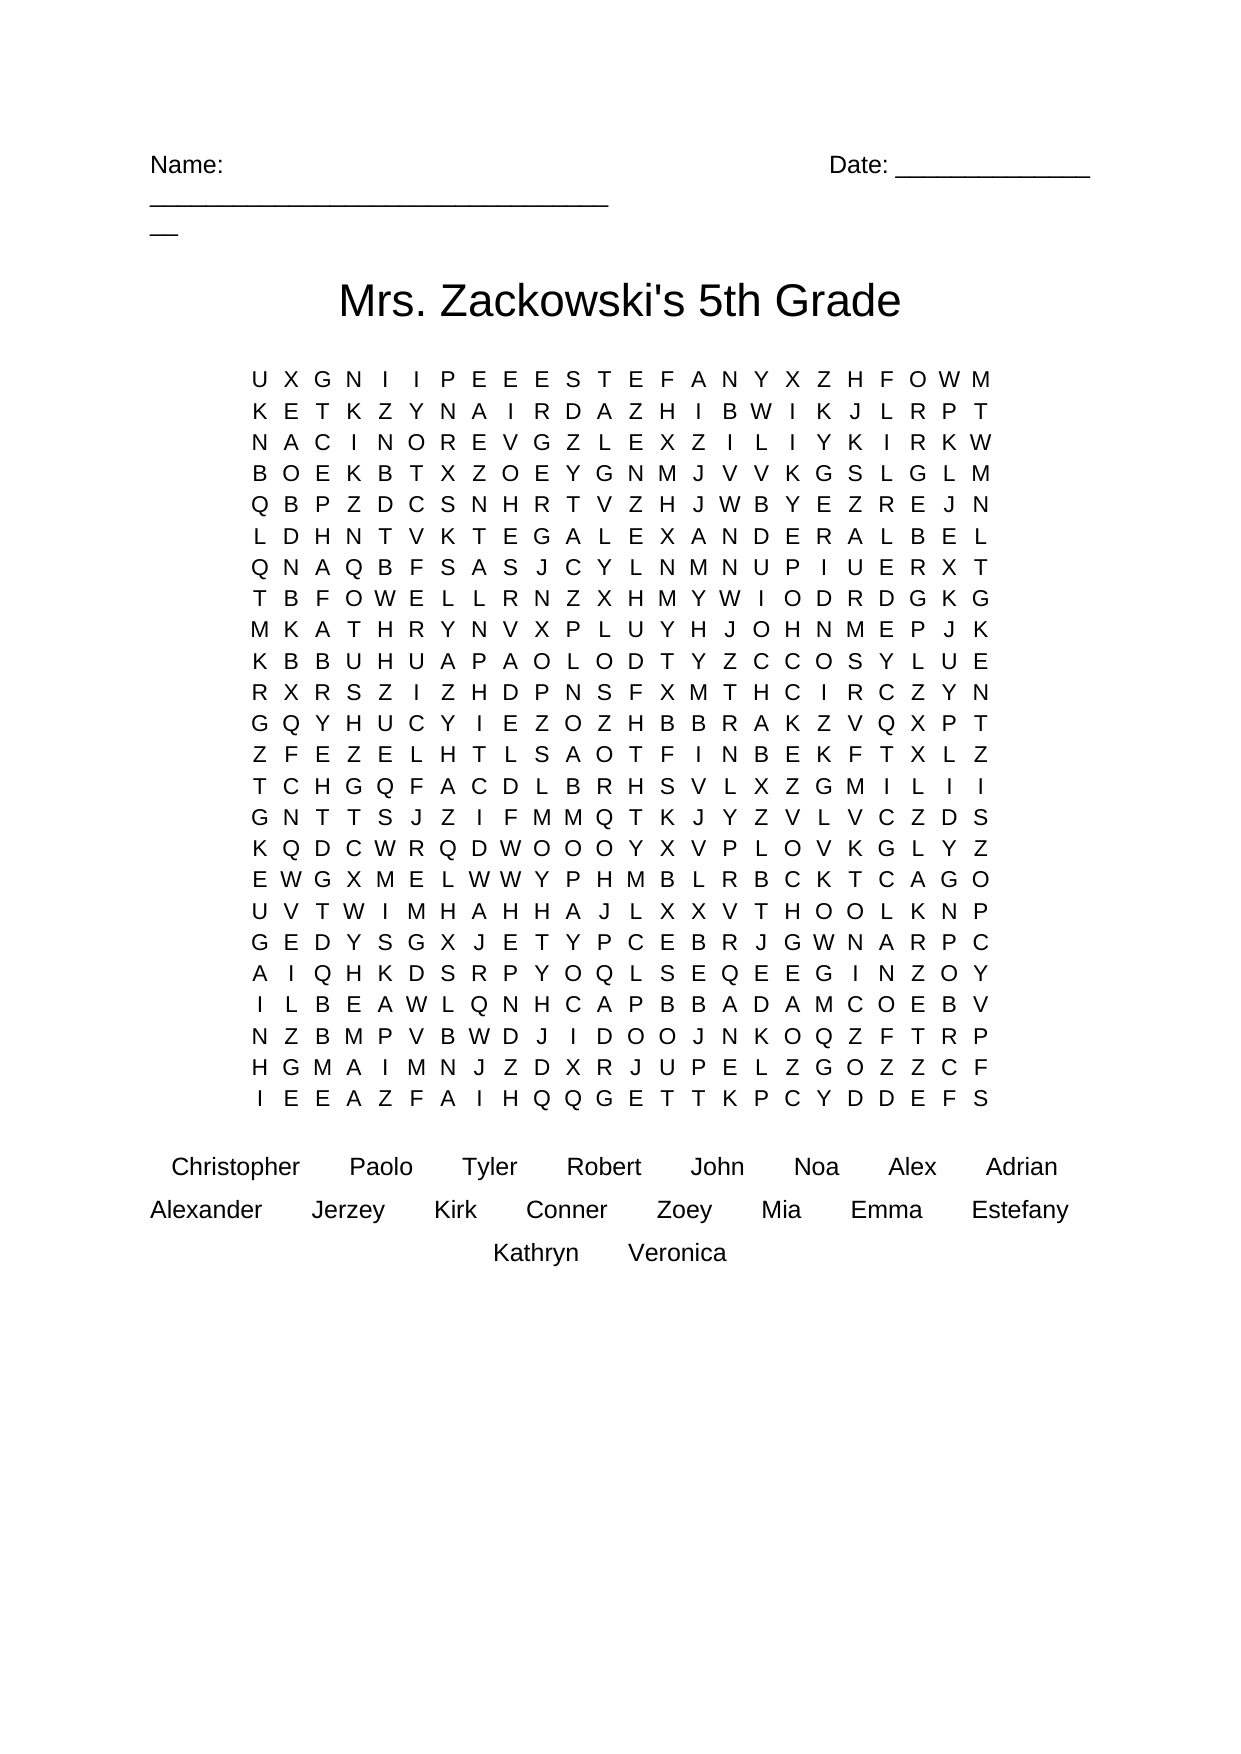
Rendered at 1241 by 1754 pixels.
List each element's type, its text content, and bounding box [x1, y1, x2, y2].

table_cell I [871, 770, 902, 801]
table_cell S [495, 551, 526, 583]
table_cell H [432, 895, 463, 926]
table_cell Y [432, 708, 463, 739]
table_cell N [526, 583, 557, 614]
table_cell M [651, 583, 683, 614]
table_cell O [651, 1020, 683, 1051]
table_cell W [745, 395, 777, 426]
table_cell L [965, 520, 996, 551]
table_header M [965, 364, 996, 395]
table_cell T [745, 895, 777, 926]
table_cell L [902, 833, 933, 864]
table_cell D [275, 520, 307, 551]
table_cell A [495, 645, 526, 676]
table_cell B [683, 708, 714, 739]
table_cell U [620, 614, 651, 645]
table_cell V [777, 801, 808, 833]
table_cell E [495, 926, 526, 958]
table_cell P [464, 645, 495, 676]
table_cell S [432, 551, 463, 583]
table_cell X [275, 676, 307, 708]
table_cell B [651, 989, 683, 1020]
table_cell Y [558, 458, 589, 489]
table_cell H [651, 395, 683, 426]
table_cell L [683, 864, 714, 895]
table_cell H [526, 989, 557, 1020]
table_cell O [777, 583, 808, 614]
table_cell M [401, 1051, 432, 1083]
table_cell R [902, 926, 933, 958]
table_cell C [745, 645, 777, 676]
table_cell K [777, 708, 808, 739]
table_cell T [338, 614, 369, 645]
table_cell T [651, 1083, 683, 1114]
table_cell J [840, 395, 871, 426]
table_cell E [902, 489, 933, 520]
table_cell N [965, 676, 996, 708]
table_cell X [589, 583, 620, 614]
table_cell M [526, 801, 557, 833]
table_cell O [840, 1051, 871, 1083]
table_cell R [589, 1051, 620, 1083]
table_cell A [464, 395, 495, 426]
table_cell Z [902, 1051, 933, 1083]
table_cell M [683, 551, 714, 583]
table_cell R [401, 614, 432, 645]
table_cell E [307, 1083, 338, 1114]
table_cell H [683, 614, 714, 645]
table_cell O [338, 583, 369, 614]
table_cell T [464, 739, 495, 770]
table_cell F [401, 551, 432, 583]
table_cell T [965, 551, 996, 583]
table_cell I [777, 426, 808, 458]
table_cell Z [338, 739, 369, 770]
table_cell D [307, 833, 338, 864]
table_header N [338, 364, 369, 395]
table_cell U [338, 645, 369, 676]
table_cell L [871, 458, 902, 489]
table_cell C [777, 645, 808, 676]
table_cell V [683, 833, 714, 864]
table_cell F [495, 801, 526, 833]
table_cell B [369, 458, 401, 489]
table_cell D [495, 676, 526, 708]
table_cell E [871, 614, 902, 645]
table_cell S [840, 458, 871, 489]
table_cell V [275, 895, 307, 926]
table_cell R [902, 551, 933, 583]
table_cell B [432, 1020, 463, 1051]
table_cell F [965, 1051, 996, 1083]
table_cell O [840, 895, 871, 926]
table_cell Z [745, 801, 777, 833]
table_cell Q [871, 708, 902, 739]
table_cell H [589, 864, 620, 895]
table_cell R [589, 770, 620, 801]
table_cell T [714, 676, 745, 708]
table_cell J [526, 1020, 557, 1051]
table_cell P [934, 395, 965, 426]
table_cell G [244, 708, 275, 739]
table_cell G [808, 770, 839, 801]
table_cell V [745, 458, 777, 489]
table_cell P [620, 989, 651, 1020]
table_cell R [902, 395, 933, 426]
table_cell A [275, 426, 307, 458]
table_cell E [495, 520, 526, 551]
table_cell E [808, 489, 839, 520]
table_header X [275, 364, 307, 395]
table_cell Z [526, 708, 557, 739]
table_cell C [871, 801, 902, 833]
table_cell K [840, 426, 871, 458]
table_cell M [683, 676, 714, 708]
table_cell Z [808, 708, 839, 739]
table_cell O [401, 426, 432, 458]
table_cell K [840, 833, 871, 864]
table_cell T [840, 864, 871, 895]
table_cell S [965, 801, 996, 833]
table_cell N [464, 614, 495, 645]
table_cell H [338, 708, 369, 739]
table_cell D [840, 1083, 871, 1114]
table_cell P [745, 1083, 777, 1114]
table_cell H [495, 489, 526, 520]
table_cell F [871, 1020, 902, 1051]
table_cell J [683, 489, 714, 520]
table_cell B [745, 739, 777, 770]
table_cell N [808, 614, 839, 645]
table_cell O [808, 895, 839, 926]
table_cell V [965, 989, 996, 1020]
table_cell I [683, 395, 714, 426]
table_cell L [902, 645, 933, 676]
table_cell F [307, 583, 338, 614]
table_cell P [683, 1051, 714, 1083]
table_cell K [934, 583, 965, 614]
table_cell D [401, 958, 432, 989]
table_cell U [934, 645, 965, 676]
table_header E [495, 364, 526, 395]
table_cell A [464, 895, 495, 926]
table_cell Y [683, 583, 714, 614]
table_cell R [871, 489, 902, 520]
table_cell I [401, 676, 432, 708]
table_cell O [745, 614, 777, 645]
table_cell Q [526, 1083, 557, 1114]
table_cell U [244, 895, 275, 926]
table_cell Z [902, 676, 933, 708]
table_cell E [871, 551, 902, 583]
table_cell G [338, 770, 369, 801]
table_cell V [714, 895, 745, 926]
table_cell N [432, 1051, 463, 1083]
table_cell G [934, 864, 965, 895]
table_cell V [808, 833, 839, 864]
table_cell H [620, 770, 651, 801]
table_cell E [902, 1083, 933, 1114]
table_cell A [307, 614, 338, 645]
table_cell B [683, 989, 714, 1020]
table_header F [871, 364, 902, 395]
table_cell F [401, 770, 432, 801]
table_cell P [307, 489, 338, 520]
table_cell E [401, 583, 432, 614]
table_cell Z [432, 801, 463, 833]
table_cell K [745, 1020, 777, 1051]
table_cell A [338, 1083, 369, 1114]
table_cell L [934, 458, 965, 489]
table_cell O [495, 458, 526, 489]
table_cell O [589, 645, 620, 676]
table_cell W [464, 864, 495, 895]
table_cell J [401, 801, 432, 833]
table_cell E [934, 520, 965, 551]
table_cell M [558, 801, 589, 833]
table_cell I [369, 1051, 401, 1083]
table_header Name: ___________________________________ [150, 150, 620, 274]
table_cell N [651, 551, 683, 583]
table_cell M [840, 770, 871, 801]
table_cell D [495, 1020, 526, 1051]
table_cell Y [307, 708, 338, 739]
table_cell L [745, 1051, 777, 1083]
table_cell W [965, 426, 996, 458]
table_cell Z [558, 426, 589, 458]
table_cell B [369, 551, 401, 583]
table_cell I [965, 770, 996, 801]
table_cell O [558, 708, 589, 739]
table_cell Y [934, 833, 965, 864]
table_header X [777, 364, 808, 395]
table_cell Q [714, 958, 745, 989]
table_cell X [651, 520, 683, 551]
table_cell V [401, 1020, 432, 1051]
table_cell G [871, 833, 902, 864]
table_cell R [495, 583, 526, 614]
table_cell V [589, 489, 620, 520]
table_cell E [401, 864, 432, 895]
table_cell H [369, 645, 401, 676]
table_cell P [558, 614, 589, 645]
table_cell Y [526, 958, 557, 989]
table_cell Y [808, 426, 839, 458]
table_cell K [338, 458, 369, 489]
table_cell L [934, 739, 965, 770]
table_cell H [432, 739, 463, 770]
table_cell T [307, 801, 338, 833]
table_cell K [244, 645, 275, 676]
table_cell X [651, 833, 683, 864]
table_cell J [683, 1020, 714, 1051]
table_cell K [338, 395, 369, 426]
table_cell M [244, 614, 275, 645]
table_cell Y [965, 958, 996, 989]
table_cell Q [589, 958, 620, 989]
table_cell J [683, 458, 714, 489]
table_cell S [651, 770, 683, 801]
table_cell L [902, 770, 933, 801]
table_cell I [871, 426, 902, 458]
table_cell E [777, 520, 808, 551]
table_header Z [808, 364, 839, 395]
table_cell T [620, 739, 651, 770]
table_cell B [307, 1020, 338, 1051]
text Christopher Paolo Tyler Robert John Noa Alex Adrian Alexander Jerzey Kirk Conner Zoey Mia Emma Estefany Kathryn Veronica [150, 1151, 1090, 1266]
table_cell I [683, 739, 714, 770]
table_cell S [338, 676, 369, 708]
table_cell L [464, 583, 495, 614]
table_header E [620, 364, 651, 395]
table_cell I [464, 708, 495, 739]
table_cell B [244, 458, 275, 489]
table_cell K [902, 895, 933, 926]
table_cell A [589, 989, 620, 1020]
table_cell P [965, 895, 996, 926]
table_cell L [745, 426, 777, 458]
table_cell O [526, 645, 557, 676]
table_cell E [714, 1051, 745, 1083]
table_cell W [275, 864, 307, 895]
table_cell N [464, 489, 495, 520]
table_cell R [432, 426, 463, 458]
table_cell A [714, 989, 745, 1020]
table_cell C [871, 676, 902, 708]
table_cell U [651, 1051, 683, 1083]
table_cell C [338, 833, 369, 864]
table_cell Z [432, 676, 463, 708]
table_cell N [965, 489, 996, 520]
table_cell X [651, 676, 683, 708]
table_cell R [714, 926, 745, 958]
table_cell Z [495, 1051, 526, 1083]
table_cell L [558, 645, 589, 676]
table_cell H [307, 770, 338, 801]
table_header G [307, 364, 338, 395]
table_cell A [902, 864, 933, 895]
table_cell T [307, 395, 338, 426]
table_cell L [589, 426, 620, 458]
table_header Y [745, 364, 777, 395]
table_cell G [902, 458, 933, 489]
table_cell J [934, 489, 965, 520]
table_cell G [526, 426, 557, 458]
table_cell A [338, 1051, 369, 1083]
table_cell E [902, 989, 933, 1020]
table_cell K [244, 395, 275, 426]
table_cell D [464, 833, 495, 864]
table_cell X [651, 895, 683, 926]
table_cell V [401, 520, 432, 551]
table_cell V [495, 614, 526, 645]
table_cell M [338, 1020, 369, 1051]
table_cell C [871, 864, 902, 895]
table_cell R [401, 833, 432, 864]
table_cell C [620, 926, 651, 958]
table_cell Y [871, 645, 902, 676]
table_cell N [558, 676, 589, 708]
table_cell E [777, 739, 808, 770]
table_cell Z [589, 708, 620, 739]
table_cell Q [275, 708, 307, 739]
table_cell Z [369, 1083, 401, 1114]
table_cell J [464, 926, 495, 958]
table_cell X [902, 708, 933, 739]
table_cell G [808, 958, 839, 989]
table_cell M [808, 989, 839, 1020]
table_cell B [275, 645, 307, 676]
table_cell O [558, 833, 589, 864]
table_cell N [620, 458, 651, 489]
table_cell L [871, 395, 902, 426]
table_cell A [745, 708, 777, 739]
table_cell Y [808, 1083, 839, 1114]
table_cell A [558, 520, 589, 551]
table_cell G [401, 926, 432, 958]
table_cell T [902, 1020, 933, 1051]
table_cell Q [464, 989, 495, 1020]
table_cell Y [558, 926, 589, 958]
table_cell Z [902, 958, 933, 989]
table_cell G [965, 583, 996, 614]
table_cell M [965, 458, 996, 489]
table_cell N [432, 395, 463, 426]
table_cell S [432, 958, 463, 989]
table_cell B [745, 489, 777, 520]
table_cell H [369, 614, 401, 645]
table_cell E [464, 426, 495, 458]
table_cell Y [589, 551, 620, 583]
table_cell N [369, 426, 401, 458]
table_cell L [620, 958, 651, 989]
table_cell I [369, 895, 401, 926]
table_cell R [808, 520, 839, 551]
table_cell L [275, 989, 307, 1020]
table_cell P [965, 1020, 996, 1051]
table_cell H [620, 583, 651, 614]
table_cell T [369, 520, 401, 551]
table_cell B [745, 864, 777, 895]
table_header T [589, 364, 620, 395]
table_cell T [307, 895, 338, 926]
table_cell H [526, 895, 557, 926]
table_cell O [871, 989, 902, 1020]
table_cell W [338, 895, 369, 926]
table_cell F [620, 676, 651, 708]
table_cell T [338, 801, 369, 833]
table_cell E [651, 926, 683, 958]
table_cell C [840, 989, 871, 1020]
table_cell C [965, 926, 996, 958]
table_cell E [526, 458, 557, 489]
table_cell X [338, 864, 369, 895]
table_cell R [714, 864, 745, 895]
table_cell N [714, 551, 745, 583]
table_cell D [558, 395, 589, 426]
table_cell R [526, 395, 557, 426]
table_cell L [432, 864, 463, 895]
table_cell N [714, 739, 745, 770]
table_cell N [495, 989, 526, 1020]
table_cell Q [307, 958, 338, 989]
table_cell I [464, 801, 495, 833]
table_header A [683, 364, 714, 395]
table_cell Y [683, 645, 714, 676]
table_cell C [464, 770, 495, 801]
table_cell I [244, 1083, 275, 1114]
table_cell D [871, 1083, 902, 1114]
table_cell V [683, 770, 714, 801]
table_cell H [620, 708, 651, 739]
table_cell N [714, 520, 745, 551]
table_cell O [589, 739, 620, 770]
table_cell G [307, 864, 338, 895]
table_cell S [651, 958, 683, 989]
table_cell I [714, 426, 745, 458]
table_cell J [589, 895, 620, 926]
table_cell T [871, 739, 902, 770]
table_cell E [275, 1083, 307, 1114]
table_cell R [244, 676, 275, 708]
table_cell H [495, 895, 526, 926]
table_cell R [464, 958, 495, 989]
table_cell B [275, 489, 307, 520]
table_cell W [369, 833, 401, 864]
table_cell M [651, 458, 683, 489]
table_cell L [808, 801, 839, 833]
table_cell D [620, 645, 651, 676]
table_cell E [495, 708, 526, 739]
table_cell S [369, 926, 401, 958]
table_cell I [338, 426, 369, 458]
table_cell D [745, 520, 777, 551]
table_cell W [808, 926, 839, 958]
table_cell J [526, 551, 557, 583]
table_cell X [432, 926, 463, 958]
table_header Date: ______________ [620, 150, 1090, 274]
table_cell A [369, 989, 401, 1020]
table_cell T [401, 458, 432, 489]
table_cell O [589, 833, 620, 864]
table_cell X [745, 770, 777, 801]
table_cell N [275, 801, 307, 833]
table_cell Z [871, 1051, 902, 1083]
table_cell W [369, 583, 401, 614]
table_cell H [777, 895, 808, 926]
table_cell M [307, 1051, 338, 1083]
table_cell S [526, 739, 557, 770]
table_cell E [338, 989, 369, 1020]
table_cell K [808, 395, 839, 426]
table_cell Z [965, 739, 996, 770]
table_cell K [934, 426, 965, 458]
table_cell K [965, 614, 996, 645]
table_cell T [558, 489, 589, 520]
table_cell K [808, 864, 839, 895]
table_cell C [307, 426, 338, 458]
table_cell T [244, 770, 275, 801]
table_cell P [526, 676, 557, 708]
table_cell D [745, 989, 777, 1020]
table_cell D [871, 583, 902, 614]
table_cell A [432, 1083, 463, 1114]
table_cell E [777, 958, 808, 989]
table_header I [401, 364, 432, 395]
table_cell Q [432, 833, 463, 864]
table_cell B [558, 770, 589, 801]
table_cell O [777, 1020, 808, 1051]
table_cell H [464, 676, 495, 708]
table_cell H [307, 520, 338, 551]
table_cell Q [275, 833, 307, 864]
table_cell U [369, 708, 401, 739]
table_cell N [244, 426, 275, 458]
table_cell B [714, 395, 745, 426]
table_cell Y [620, 833, 651, 864]
table_cell Y [526, 864, 557, 895]
table_header P [432, 364, 463, 395]
table_cell Z [338, 489, 369, 520]
table_cell F [275, 739, 307, 770]
table_header W [934, 364, 965, 395]
table_cell O [808, 645, 839, 676]
table_cell A [589, 395, 620, 426]
table_cell N [275, 551, 307, 583]
table_cell J [714, 614, 745, 645]
table_cell T [464, 520, 495, 551]
table_cell E [683, 958, 714, 989]
table_cell O [777, 833, 808, 864]
table_cell N [244, 1020, 275, 1051]
table_cell H [495, 1083, 526, 1114]
table_cell S [840, 645, 871, 676]
table_cell G [275, 1051, 307, 1083]
table_cell T [965, 395, 996, 426]
table_cell F [401, 1083, 432, 1114]
table_header E [526, 364, 557, 395]
table_cell L [745, 833, 777, 864]
table_cell X [902, 739, 933, 770]
table_cell T [965, 708, 996, 739]
table_cell Z [620, 395, 651, 426]
table_cell G [589, 458, 620, 489]
table_cell K [808, 739, 839, 770]
table_cell L [589, 614, 620, 645]
table_cell P [495, 958, 526, 989]
table_cell M [840, 614, 871, 645]
table_cell N [338, 520, 369, 551]
table_cell N [840, 926, 871, 958]
table_cell O [620, 1020, 651, 1051]
table_cell Q [369, 770, 401, 801]
table_cell K [651, 801, 683, 833]
table_cell L [401, 739, 432, 770]
title Mrs. Zackowski's 5th Grade [150, 274, 1090, 326]
table_cell E [307, 458, 338, 489]
table_cell S [965, 1083, 996, 1114]
table_cell C [777, 676, 808, 708]
table_cell D [369, 489, 401, 520]
table_cell P [589, 926, 620, 958]
table_cell L [432, 989, 463, 1020]
table_cell C [558, 989, 589, 1020]
table_cell F [934, 1083, 965, 1114]
table_cell G [526, 520, 557, 551]
table_cell Z [777, 1051, 808, 1083]
table_cell T [620, 801, 651, 833]
table_cell L [871, 520, 902, 551]
table_cell Z [558, 583, 589, 614]
table_cell Y [432, 614, 463, 645]
table_cell M [369, 864, 401, 895]
table_cell W [401, 989, 432, 1020]
table_cell A [244, 958, 275, 989]
table_cell L [495, 739, 526, 770]
table_cell I [808, 551, 839, 583]
table_cell C [934, 1051, 965, 1083]
table_cell Z [965, 833, 996, 864]
table_cell K [714, 1083, 745, 1114]
table_cell P [369, 1020, 401, 1051]
table_cell O [275, 458, 307, 489]
table_cell B [902, 520, 933, 551]
table_cell Z [244, 739, 275, 770]
table_cell R [840, 676, 871, 708]
table_cell X [934, 551, 965, 583]
table_cell Z [275, 1020, 307, 1051]
table_cell K [369, 958, 401, 989]
table_cell R [902, 426, 933, 458]
table_cell I [808, 676, 839, 708]
table_cell Z [464, 458, 495, 489]
table_cell I [934, 770, 965, 801]
table_cell Z [714, 645, 745, 676]
table_cell B [683, 926, 714, 958]
table_cell O [558, 958, 589, 989]
table_cell Y [934, 676, 965, 708]
table_cell I [275, 958, 307, 989]
table_cell T [683, 1083, 714, 1114]
table_cell K [275, 614, 307, 645]
table_cell T [244, 583, 275, 614]
table_cell I [244, 989, 275, 1020]
table_cell E [244, 864, 275, 895]
table_cell D [808, 583, 839, 614]
table_cell Q [244, 489, 275, 520]
table_cell Q [244, 551, 275, 583]
table_cell G [902, 583, 933, 614]
table_cell D [495, 770, 526, 801]
table_cell A [464, 551, 495, 583]
table_cell A [558, 895, 589, 926]
table_cell Q [338, 551, 369, 583]
table_header F [651, 364, 683, 395]
table_cell B [307, 989, 338, 1020]
table_cell P [934, 926, 965, 958]
table_cell C [275, 770, 307, 801]
table_cell J [620, 1051, 651, 1083]
table_cell O [965, 864, 996, 895]
table_cell N [714, 1020, 745, 1051]
table_cell S [432, 489, 463, 520]
table_cell H [651, 489, 683, 520]
table_cell C [777, 1083, 808, 1114]
table_cell Y [777, 489, 808, 520]
table_cell X [651, 426, 683, 458]
table_cell P [714, 833, 745, 864]
table_cell L [432, 583, 463, 614]
table_cell Z [683, 426, 714, 458]
table_cell V [714, 458, 745, 489]
table_header N [714, 364, 745, 395]
table_cell S [369, 801, 401, 833]
table_cell H [745, 676, 777, 708]
table_cell L [714, 770, 745, 801]
table_cell C [401, 708, 432, 739]
table_cell O [934, 958, 965, 989]
table_cell E [745, 958, 777, 989]
table_cell H [777, 614, 808, 645]
table_header O [902, 364, 933, 395]
table_cell I [745, 583, 777, 614]
table_cell D [589, 1020, 620, 1051]
table_cell I [464, 1083, 495, 1114]
table_cell R [307, 676, 338, 708]
table_cell T [526, 926, 557, 958]
table_cell X [683, 895, 714, 926]
table_cell G [808, 1051, 839, 1083]
table_cell I [495, 395, 526, 426]
table_cell H [244, 1051, 275, 1083]
table_cell E [620, 1083, 651, 1114]
table_cell C [401, 489, 432, 520]
table_header I [369, 364, 401, 395]
table_cell A [432, 770, 463, 801]
table_cell J [934, 614, 965, 645]
table_cell F [651, 739, 683, 770]
table_cell Z [840, 1020, 871, 1051]
table_cell S [589, 676, 620, 708]
table_cell W [714, 489, 745, 520]
table_cell D [307, 926, 338, 958]
table_cell Z [369, 676, 401, 708]
table_cell V [840, 708, 871, 739]
table_cell G [808, 458, 839, 489]
table_cell E [369, 739, 401, 770]
table_cell E [620, 426, 651, 458]
table_cell K [432, 520, 463, 551]
table_cell E [307, 739, 338, 770]
table_cell U [745, 551, 777, 583]
table_cell D [526, 1051, 557, 1083]
table_cell K [244, 833, 275, 864]
table_cell Z [840, 489, 871, 520]
table_header U [244, 364, 275, 395]
table_cell A [777, 989, 808, 1020]
table_cell R [714, 708, 745, 739]
table_cell Y [338, 926, 369, 958]
table_cell W [495, 833, 526, 864]
table_cell A [683, 520, 714, 551]
table_cell X [432, 458, 463, 489]
table_cell A [432, 645, 463, 676]
table_cell M [620, 864, 651, 895]
table_cell C [777, 864, 808, 895]
table_cell Z [620, 489, 651, 520]
table_cell W [464, 1020, 495, 1051]
table_cell B [275, 583, 307, 614]
table_cell E [275, 926, 307, 958]
table_cell B [651, 708, 683, 739]
table_cell Z [902, 801, 933, 833]
table_cell H [338, 958, 369, 989]
table_cell P [558, 864, 589, 895]
table_cell I [840, 958, 871, 989]
table_cell Y [401, 395, 432, 426]
table_cell B [307, 645, 338, 676]
table_cell M [401, 895, 432, 926]
table_cell E [620, 520, 651, 551]
table_cell W [495, 864, 526, 895]
table_cell Y [714, 801, 745, 833]
table_cell J [745, 926, 777, 958]
table_cell T [651, 645, 683, 676]
table_cell X [526, 614, 557, 645]
table_cell V [840, 801, 871, 833]
table_cell J [464, 1051, 495, 1083]
table_cell G [589, 1083, 620, 1114]
table_cell G [244, 801, 275, 833]
table_cell N [934, 895, 965, 926]
table_cell P [777, 551, 808, 583]
table_cell L [871, 895, 902, 926]
table_cell L [526, 770, 557, 801]
table_cell A [840, 520, 871, 551]
table_cell V [495, 426, 526, 458]
table_cell Q [558, 1083, 589, 1114]
table_cell Z [777, 770, 808, 801]
table_cell I [558, 1020, 589, 1051]
table_cell L [620, 895, 651, 926]
table_cell I [777, 395, 808, 426]
table_cell R [840, 583, 871, 614]
table_cell L [589, 520, 620, 551]
table_cell A [307, 551, 338, 583]
table_cell K [777, 458, 808, 489]
table_cell Q [589, 801, 620, 833]
table_cell A [871, 926, 902, 958]
table_cell N [871, 958, 902, 989]
table_header S [558, 364, 589, 395]
table_cell B [651, 864, 683, 895]
table_cell Q [808, 1020, 839, 1051]
table_cell Y [651, 614, 683, 645]
table_cell L [244, 520, 275, 551]
table_cell A [558, 739, 589, 770]
table_cell F [840, 739, 871, 770]
table_cell G [777, 926, 808, 958]
table_cell G [244, 926, 275, 958]
table_cell X [558, 1051, 589, 1083]
table_cell J [683, 801, 714, 833]
table_header H [840, 364, 871, 395]
table_cell U [840, 551, 871, 583]
table_header E [464, 364, 495, 395]
table_cell L [620, 551, 651, 583]
table_cell R [934, 1020, 965, 1051]
table_cell P [902, 614, 933, 645]
table_cell O [526, 833, 557, 864]
table_cell P [934, 708, 965, 739]
table_cell Z [369, 395, 401, 426]
table_cell U [401, 645, 432, 676]
table_cell D [934, 801, 965, 833]
table_cell E [275, 395, 307, 426]
table_cell R [526, 489, 557, 520]
table_cell B [934, 989, 965, 1020]
table_cell W [714, 583, 745, 614]
table_cell E [965, 645, 996, 676]
table_cell C [558, 551, 589, 583]
